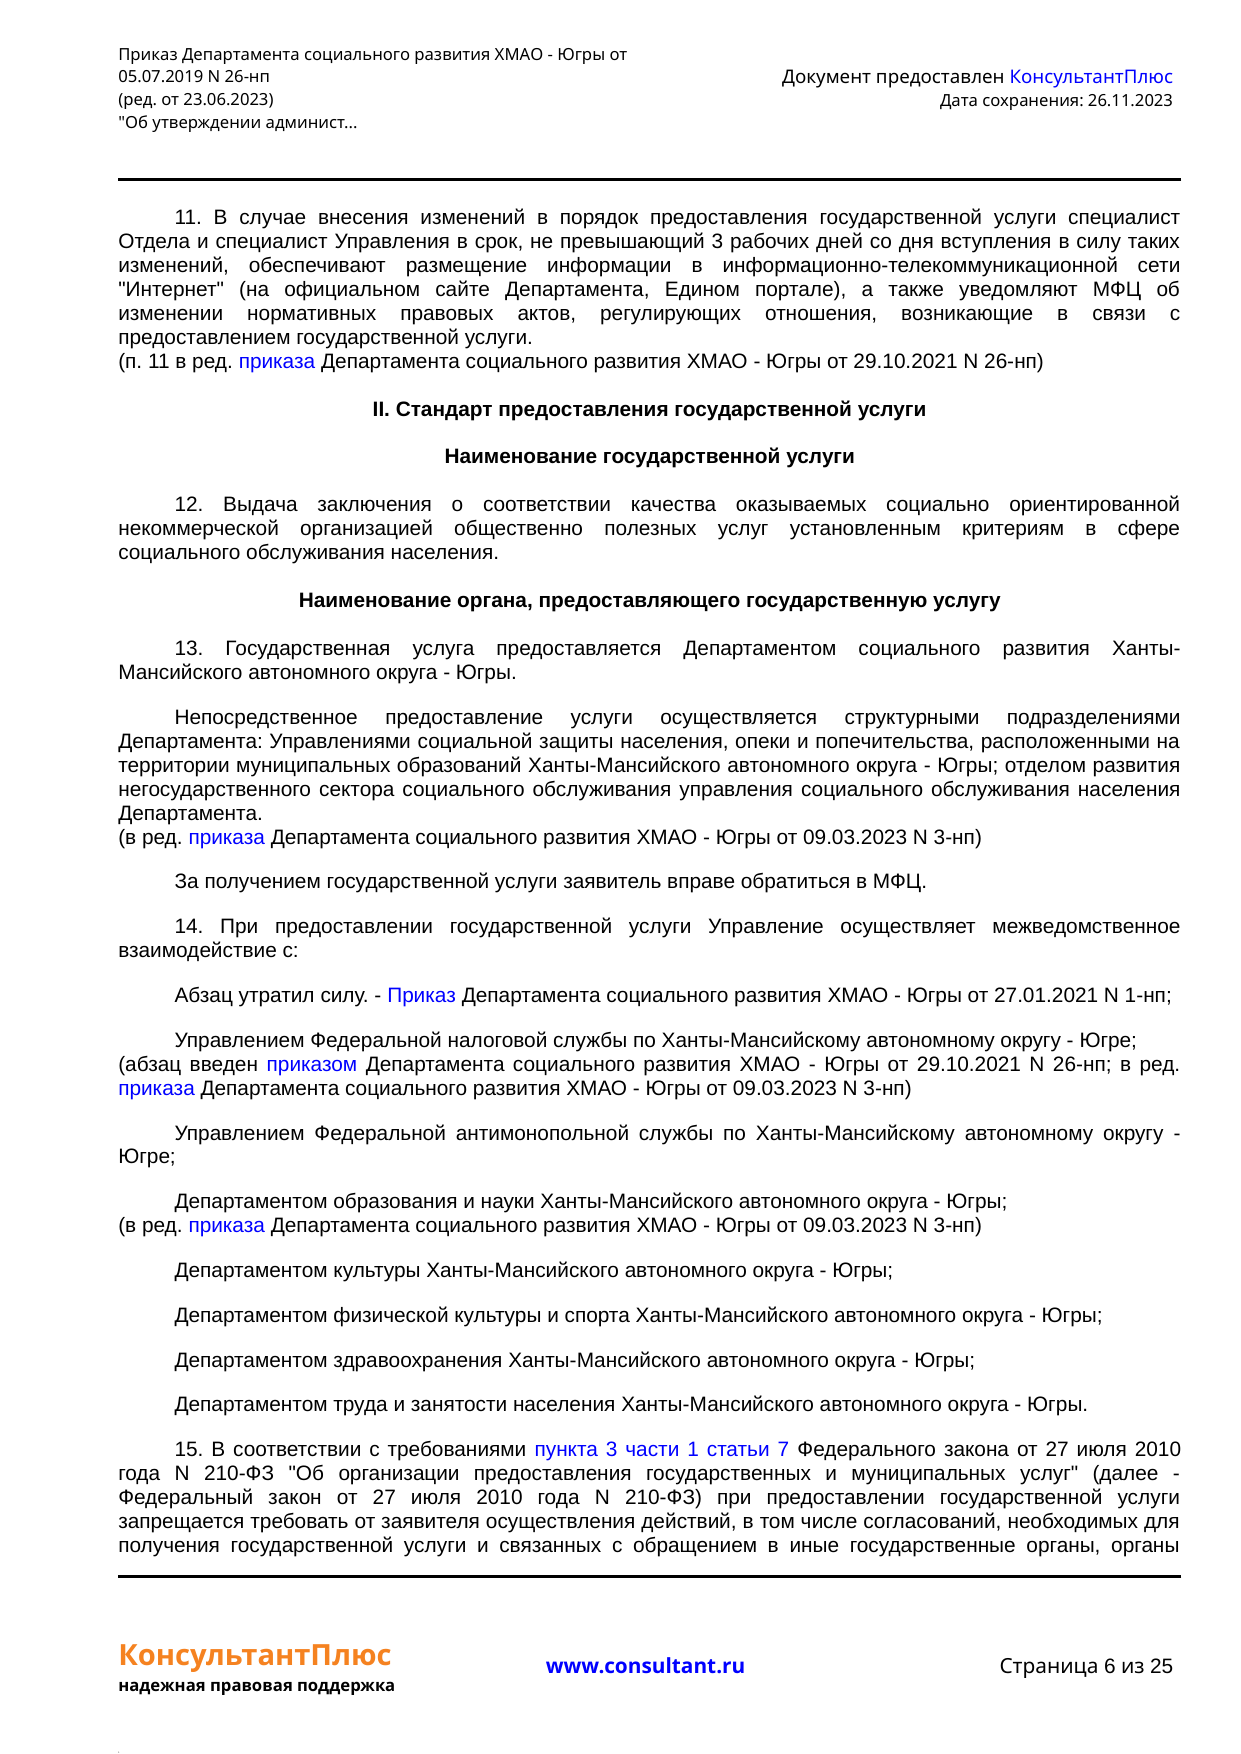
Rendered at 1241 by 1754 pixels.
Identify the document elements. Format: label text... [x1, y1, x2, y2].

text За получением государственной услуги заявитель вправе обратиться в МФЦ. [118, 869, 1181, 893]
text Департаментом физической культуры и спорта Ханты-Мансийского автономного округа - Югры; [118, 1303, 1181, 1327]
text Управлением Федеральной налоговой службы по Ханты-Мансийскому автономному округу - Югре; [118, 1028, 1181, 1052]
text 14. При предоставлении государственной услуги Управление осуществляет межведомственное взаимодействие с: [118, 914, 1181, 962]
text (в ред. приказа Департамента социального развития ХМАО - Югры от 09.03.2023 N 3-нп) [118, 824, 1181, 848]
text Департаментом образования и науки Ханты-Мансийского автономного округа - Югры; [118, 1189, 1181, 1213]
title Наименование органа, предоставляющего государственную услугу [118, 588, 1181, 612]
text 13. Государственная услуга предоставляется Департаментом социального развития Ханты-Мансийского автономного округа - Югры. [118, 636, 1181, 684]
text Управлением Федеральной антимонопольной службы по Ханты-Мансийскому автономному округу - Югре; [118, 1120, 1181, 1168]
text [118, 1437, 1181, 1557]
text Департаментом здравоохранения Ханты-Мансийского автономного округа - Югры; [118, 1347, 1181, 1371]
title Наименование государственной услуги [118, 444, 1181, 468]
text Непосредственное предоставление услуги осуществляется структурными подразделениями Департамента: Управлениями социальной защиты населения, опеки и попечительства, расположенными на территории муниципальных образований Ханты-Мансийского автономного округа - Югры; отделом развития негосударственного сектора социального обслуживания управления социального обслуживания населения Департамента. [118, 705, 1181, 824]
text Департаментом культуры Ханты-Мансийского автономного округа - Югры; [118, 1258, 1181, 1282]
text (п. 11 в ред. приказа Департамента социального развития ХМАО - Югры от 29.10.2021 N 26-нп) [118, 348, 1181, 372]
text 12. Выдача заключения о соответствии качества оказываемых социально ориентированной некоммерческой организацией общественно полезных услуг установленным критериям в сфере социального обслуживания населения. [118, 492, 1181, 564]
text Департаментом труда и занятости населения Ханты-Мансийского автономного округа - Югры. [118, 1392, 1181, 1416]
text (абзац введен приказом Департамента социального развития ХМАО - Югры от 29.10.2021 N 26-нп; в ред. приказа Департамента социального развития ХМАО - Югры от 09.03.2023 N 3-нп) [118, 1052, 1181, 1099]
text 11. В случае внесения изменений в порядок предоставления государственной услуги специалист Отдела и специалист Управления в срок, не превышающий 3 рабочих дней со дня вступления в силу таких изменений, обеспечивают размещение информации в информационно-телекоммуникационной сети "Интернет" (на официальном сайте Департамента, Едином портале), а также уведомляют МФЦ об изменении нормативных правовых актов, регулирующих отношения, возникающие в связи с предоставлением государственной услуги. [118, 205, 1181, 348]
title II. Стандарт предоставления государственной услуги [118, 396, 1181, 420]
text Абзац утратил силу. - Приказ Департамента социального развития ХМАО - Югры от 27.01.2021 N 1-нп; [118, 983, 1181, 1007]
text (в ред. приказа Департамента социального развития ХМАО - Югры от 09.03.2023 N 3-нп) [118, 1213, 1181, 1237]
